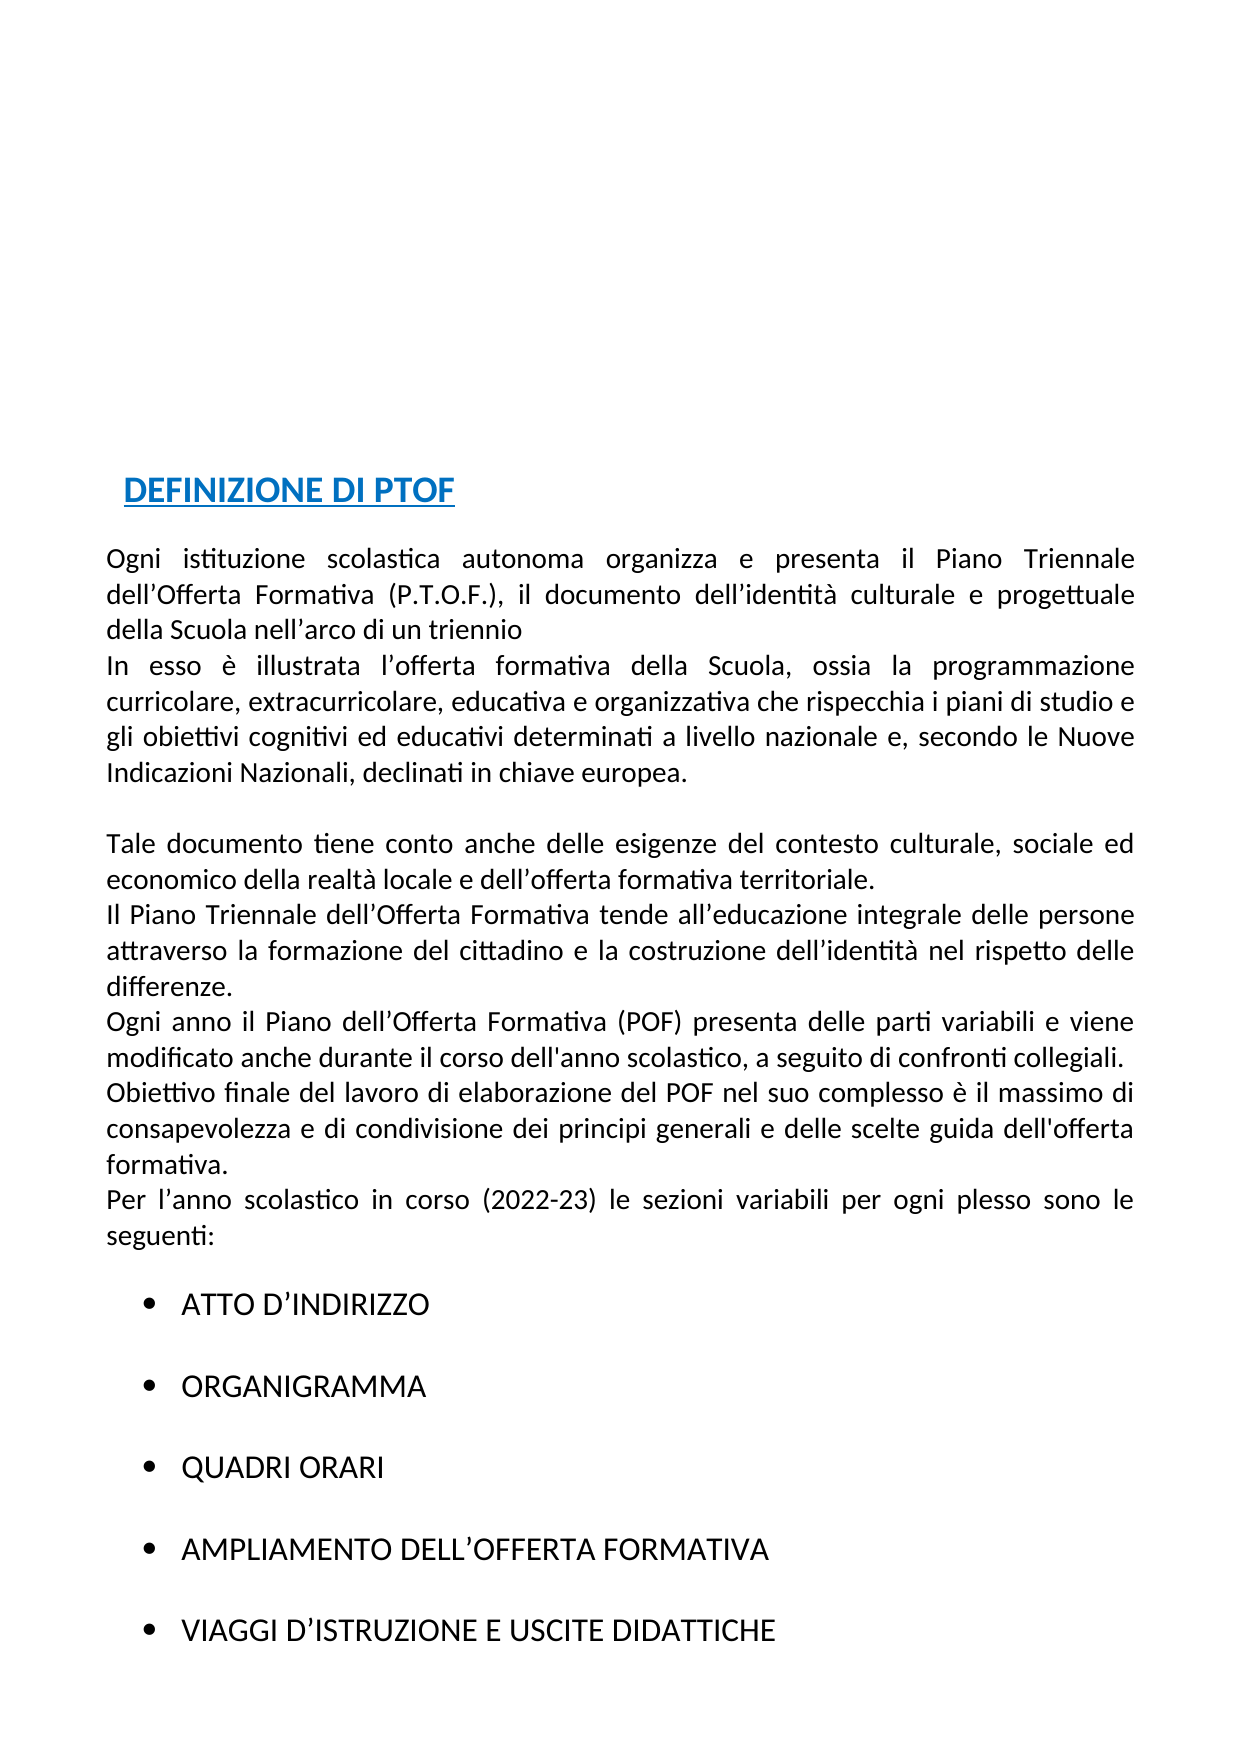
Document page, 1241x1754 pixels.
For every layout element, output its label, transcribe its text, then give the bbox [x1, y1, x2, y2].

list VIAGGI D’ISTRUZIONE E USCITE DIDATTICHE [144, 1609, 1136, 1650]
list AMPLIAMENTO DELL’OFFERTA FORMATIVA [144, 1527, 1136, 1568]
list QUADRI ORARI [144, 1446, 1136, 1487]
text In esso è illustrata l’offerta formativa della Scuola, ossia la programmazione curricolare, extracurricolare, educativa e organizzativa che rispecchia i piani di studio e gli obiettivi cognitivi ed educativi determinati a livello nazionale e, secondo le Nuove Indicazioni Nazionali, declinati in chiave europea. [106, 647, 1136, 789]
text Ogni anno il Piano dell’Offerta Formativa (POF) presenta delle parti variabili e viene modificato anche durante il corso dell'anno scolastico, a seguito di confronti collegiali. [106, 1003, 1136, 1074]
text Per l’anno scolastico in corso (2022-23) le sezioni variabili per ogni plesso sono le seguenti: [106, 1181, 1136, 1253]
text DEFINIZIONE DI PTOF [106, 466, 1136, 511]
text Ogni istituzione scolastica autonoma organizza e presenta il Piano Triennale dell’Offerta Formativa (P.T.O.F.), il documento dell’identità culturale e progettuale della Scuola nell’arco di un triennio [106, 540, 1136, 647]
list ATTO D’INDIRIZZO [144, 1283, 1136, 1324]
text Tale documento tiene conto anche delle esigenze del contesto culturale, sociale ed economico della realtà locale e dell’offerta formativa territoriale. [106, 825, 1136, 896]
list ORGANIGRAMMA [144, 1364, 1136, 1405]
text Il Piano Triennale dell’Offerta Formativa tende all’educazione integrale delle persone attraverso la formazione del cittadino e la costruzione dell’identità nel rispetto delle differenze. [106, 896, 1136, 1003]
text Obiettivo finale del lavoro di elaborazione del POF nel suo complesso è il massimo di consapevolezza e di condivisione dei principi generali e delle scelte guida dell'offerta formativa. [106, 1074, 1136, 1181]
